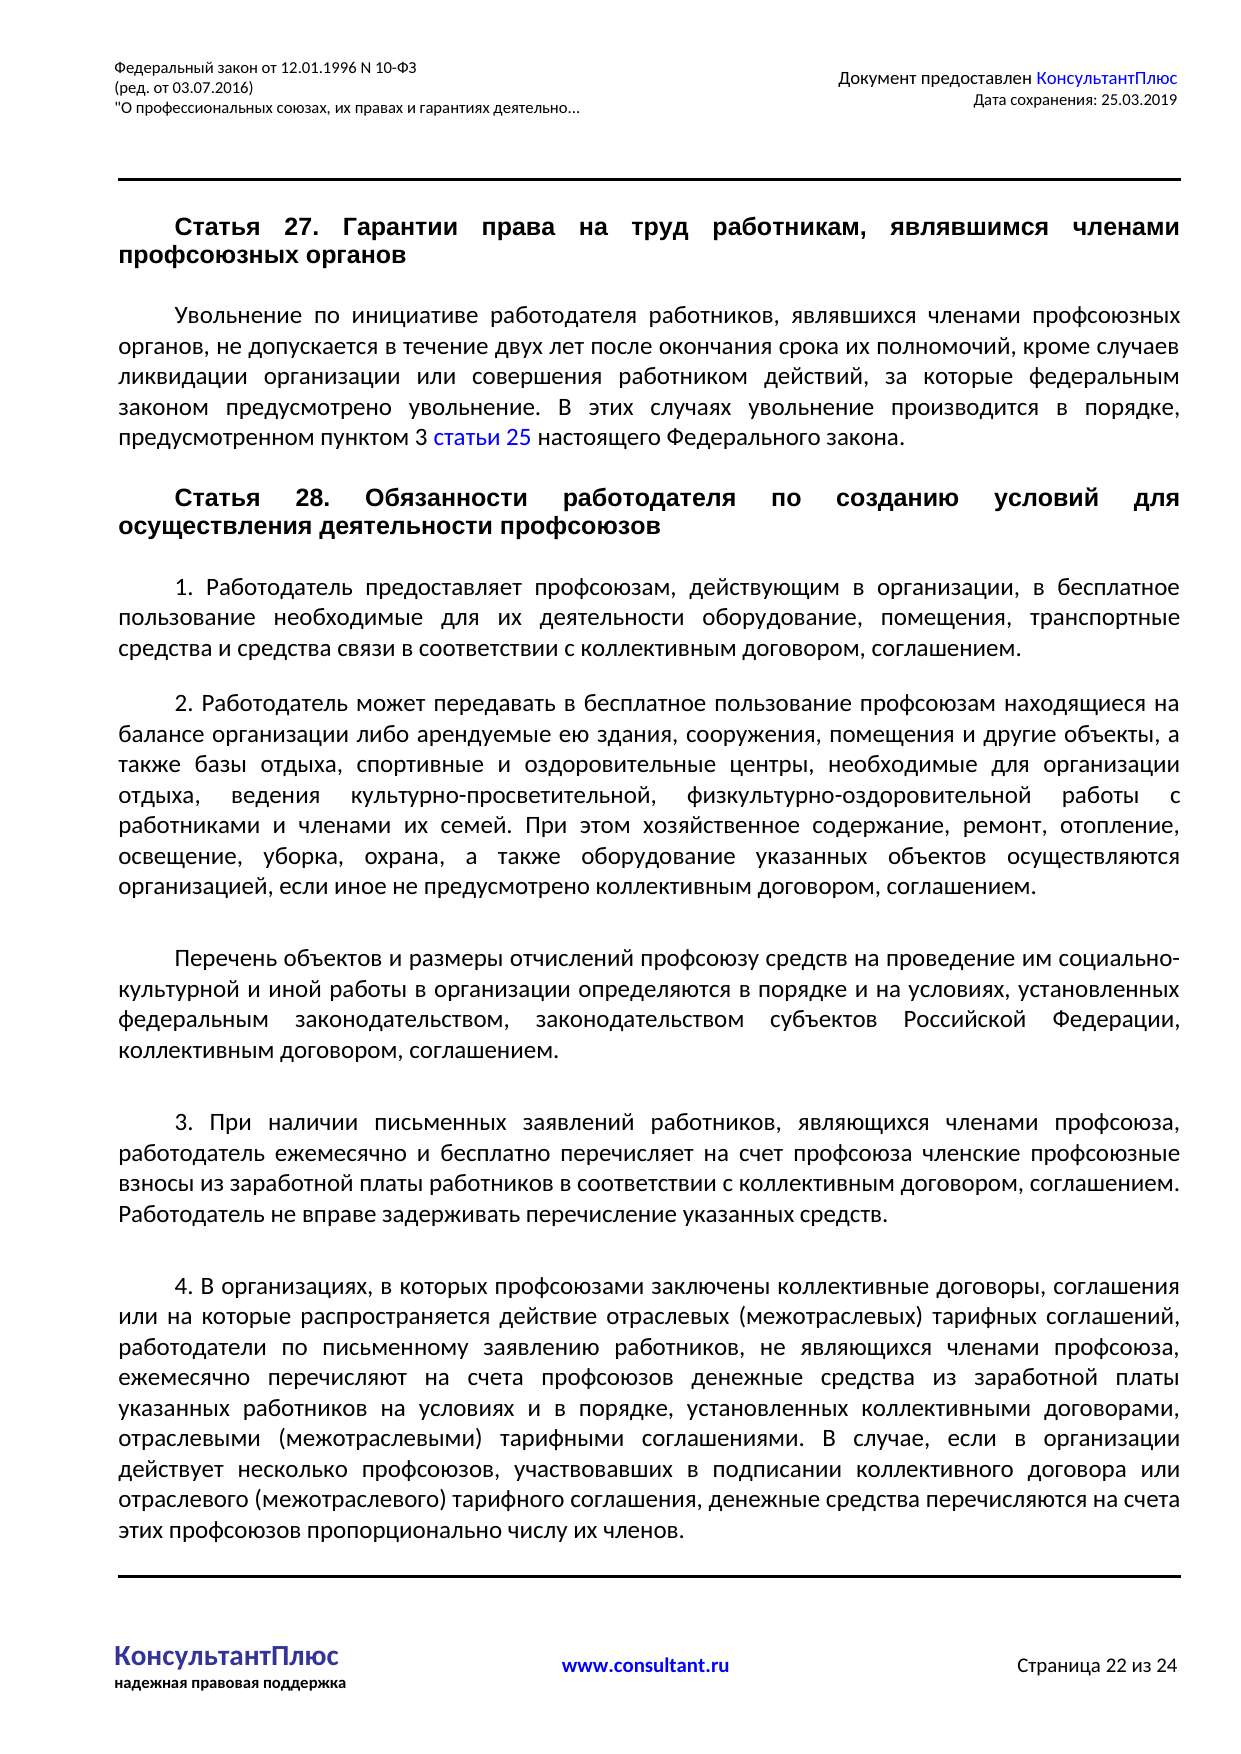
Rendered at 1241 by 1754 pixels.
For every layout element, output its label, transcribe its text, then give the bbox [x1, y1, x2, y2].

text 1. Работодатель предоставляет профсоюзам, действующим в организации, в бесплатное пользование необходимые для их деятельности оборудование, помещения, транспортные средства и средства связи в соответствии с коллективным договором, соглашением. [118, 571, 1181, 662]
title Статья 27. Гарантии права на труд работникам, являвшимся членами профсоюзных органов [118, 211, 1181, 269]
text 2. Работодатель может передавать в бесплатное пользование профсоюзам находящиеся на балансе организации либо арендуемые ею здания, сооружения, помещения и другие объекты, а также базы отдыха, спортивные и оздоровительные центры, необходимые для организации отдыха, ведения культурно-просветительной, физкультурно-оздоровительной работы с работниками и членами их семей. При этом хозяйственное содержание, ремонт, отопление, освещение, уборка, охрана, а также оборудование указанных объектов осуществляются организацией, если иное не предусмотрено коллективным договором, соглашением. [118, 687, 1181, 901]
text 3. При наличии письменных заявлений работников, являющихся членами профсоюза, работодатель ежемесячно и бесплатно перечисляет на счет профсоюза членские профсоюзные взносы из заработной платы работников в соответствии с коллективным договором, соглашением. Работодатель не вправе задерживать перечисление указанных средств. [118, 1106, 1181, 1228]
text 4. В организациях, в которых профсоюзами заключены коллективные договоры, соглашения или на которые распространяется действие отраслевых (межотраслевых) тарифных соглашений, работодатели по письменному заявлению работников, не являющихся членами профсоюза, ежемесячно перечисляют на счета профсоюзов денежные средства из заработной платы указанных работников на условиях и в порядке, установленных коллективными договорами, отраслевыми (межотраслевыми) тарифными соглашениями. В случае, если в организации действует несколько профсоюзов, участвовавших в подписании коллективного договора или отраслевого (межотраслевого) тарифного соглашения, денежные средства перечисляются на счета этих профсоюзов пропорционально числу их членов. [118, 1270, 1181, 1545]
text Перечень объектов и размеры отчислений профсоюзу средств на проведение им социально-культурной и иной работы в организации определяются в порядке и на условиях, установленных федеральным законодательством, законодательством субъектов Российской Федерации, коллективным договором, соглашением. [118, 942, 1181, 1064]
title Статья 28. Обязанности работодателя по созданию условий для осуществления деятельности профсоюзов [118, 483, 1181, 540]
text Увольнение по инициативе работодателя работников, являвшихся членами профсоюзных органов, не допускается в течение двух лет после окончания срока их полномочий, кроме случаев ликвидации организации или совершения работником действий, за которые федеральным законом предусмотрено увольнение. В этих случаях увольнение производится в порядке, предусмотренном пунктом 3 статьи 25 настоящего Федерального закона. [118, 299, 1181, 452]
